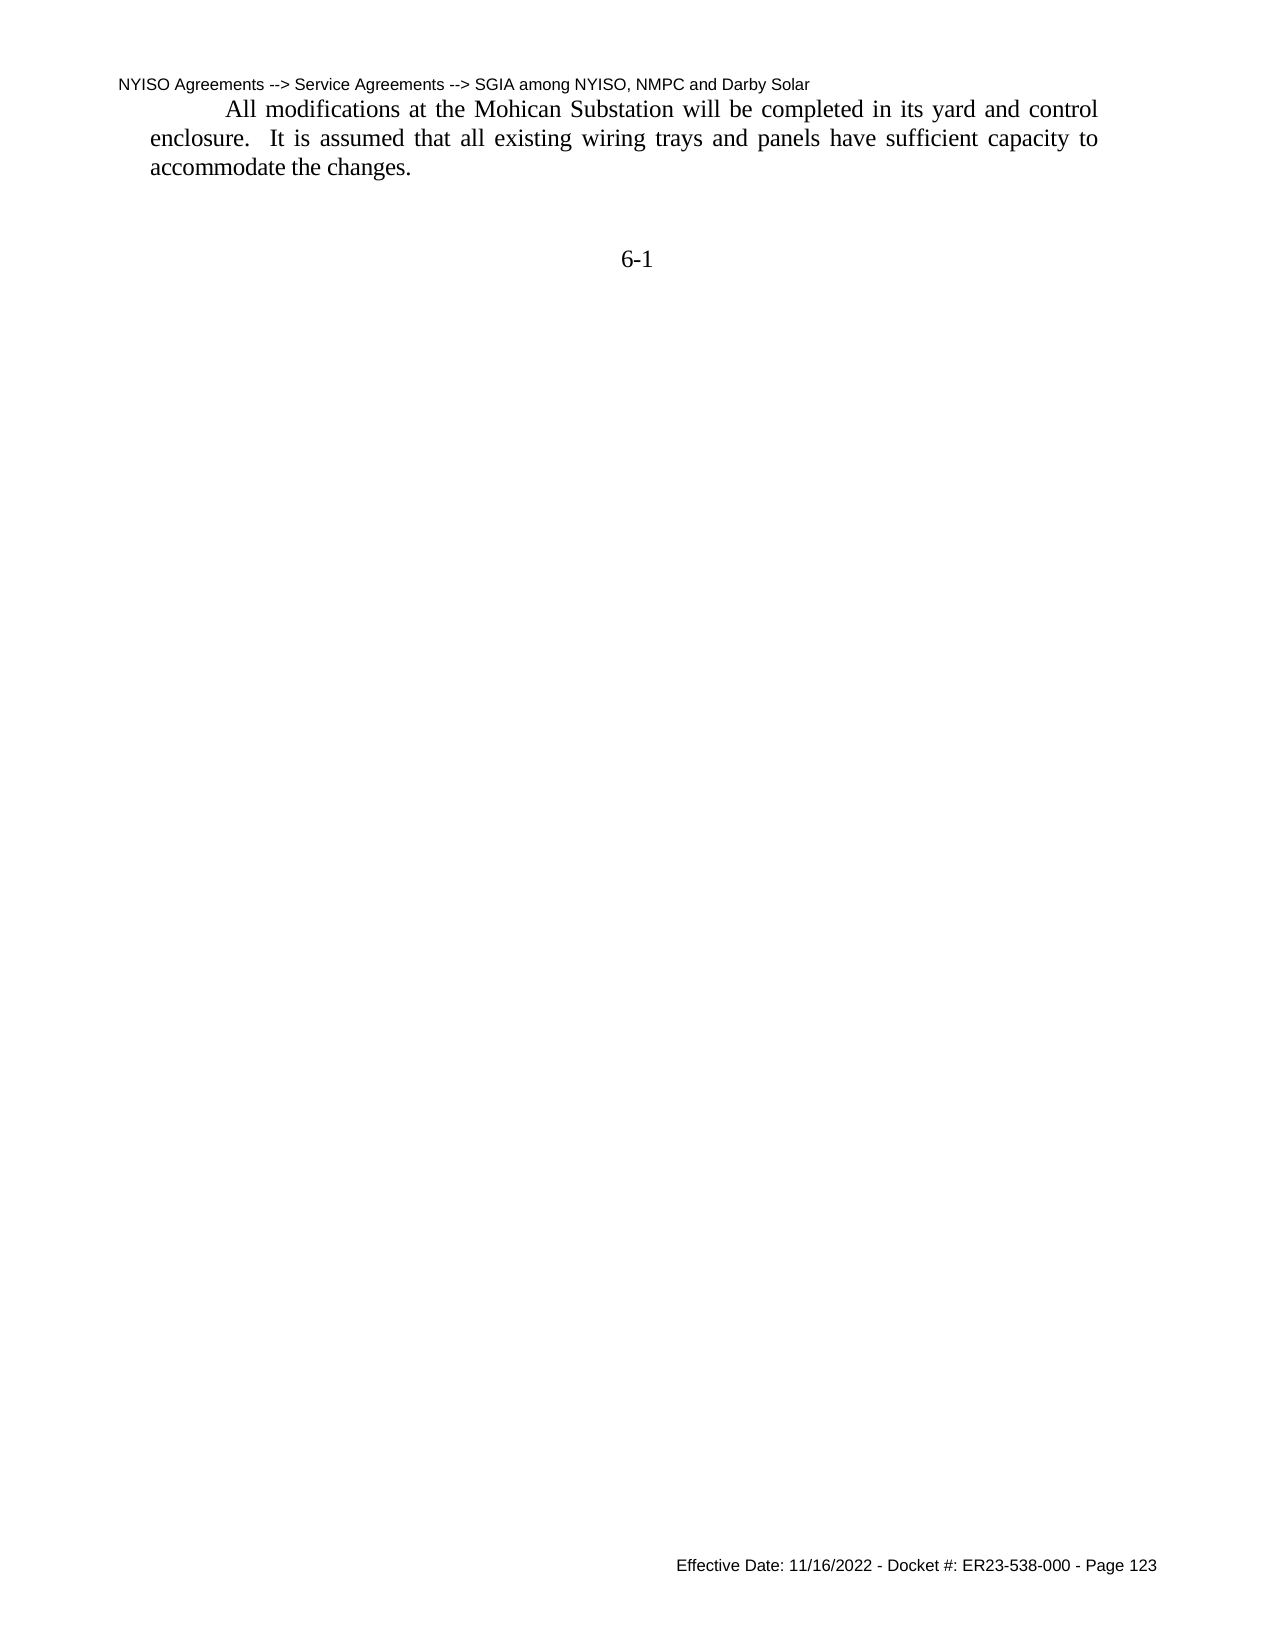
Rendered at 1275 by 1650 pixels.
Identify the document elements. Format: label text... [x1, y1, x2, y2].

text All modifications at the Mohican Substation will be completed in its yard and control enclosure. It is assumed that all existing wiring trays and panels have sufficient capacity to accommodate the changes. [150, 94, 1100, 182]
text 6-1 [621, 244, 1275, 273]
